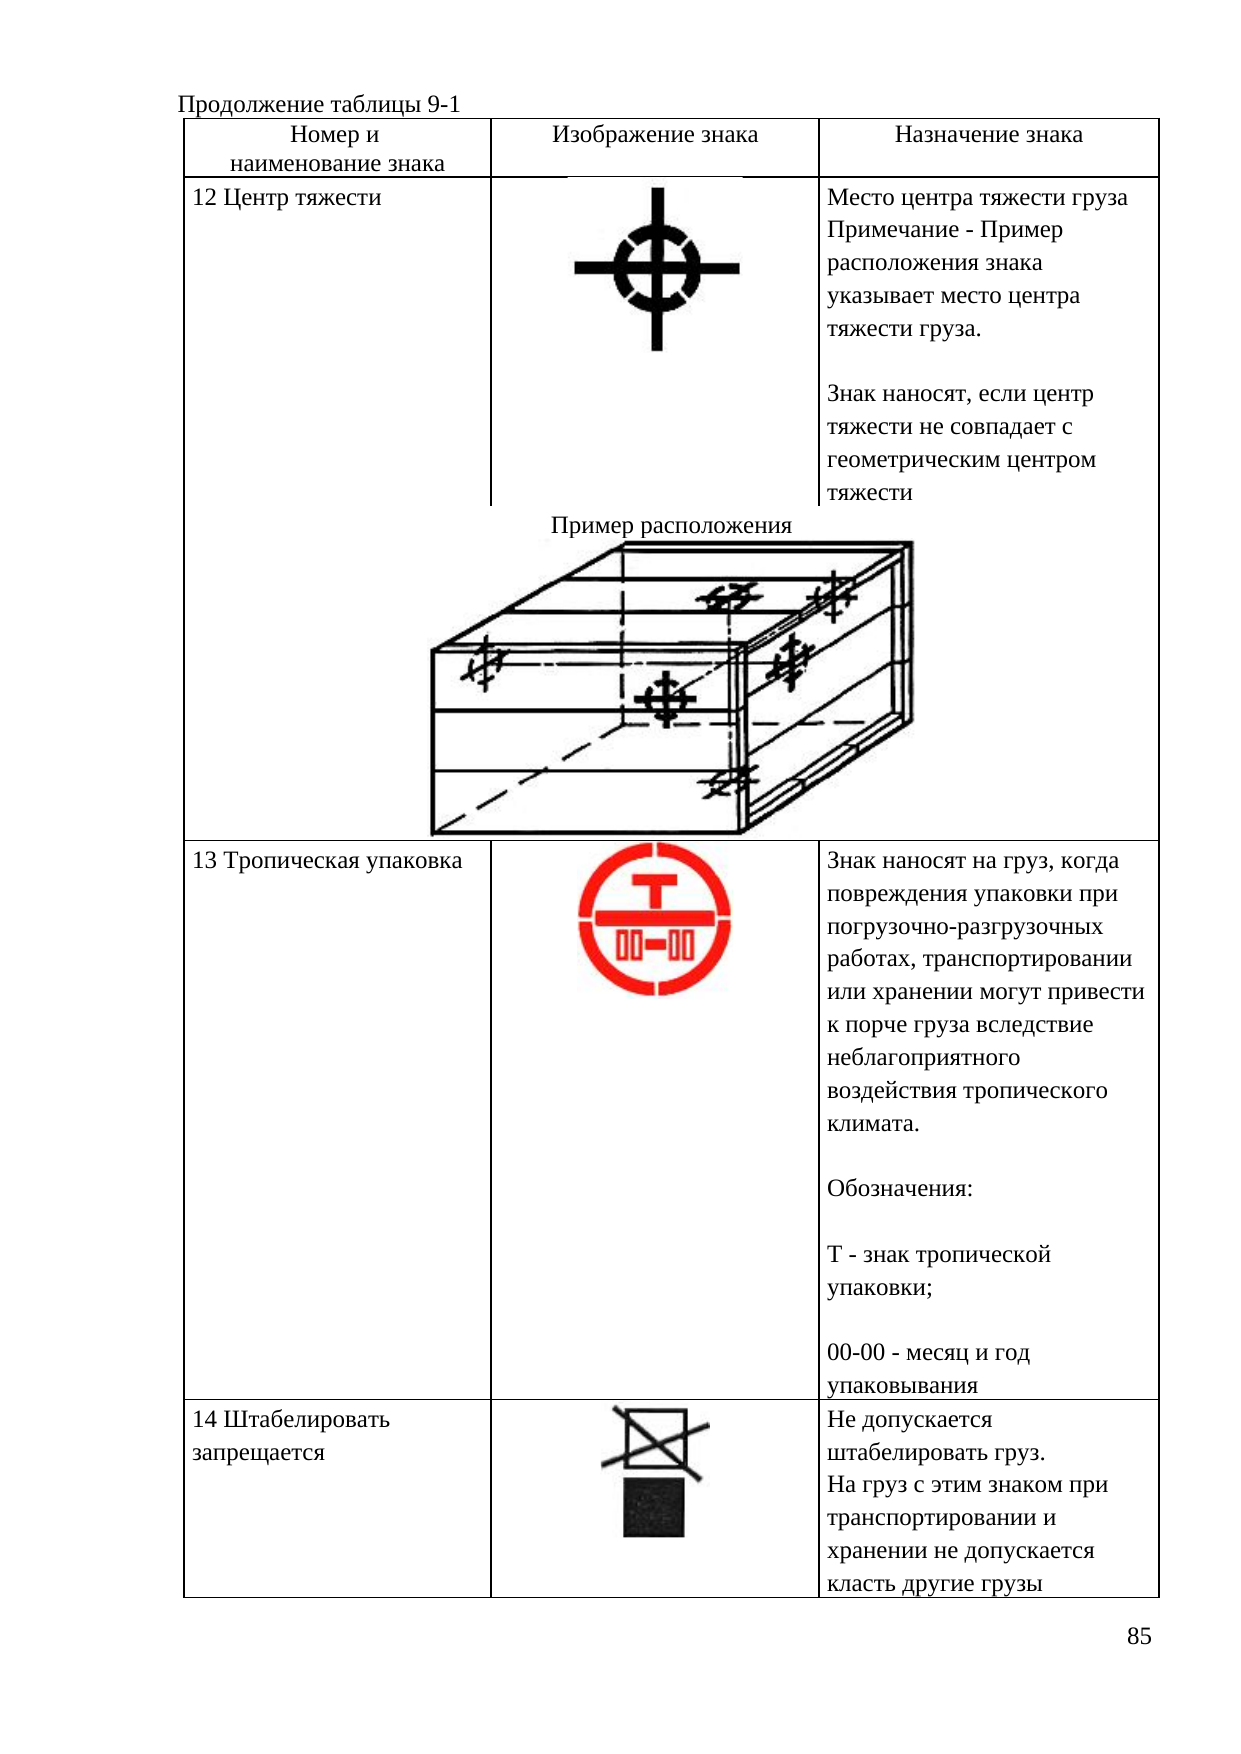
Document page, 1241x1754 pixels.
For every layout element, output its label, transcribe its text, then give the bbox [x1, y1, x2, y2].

table_cell 13 Тропическая упаковка [185, 841, 490, 1399]
table_cell Не допускается штабелировать груз. На груз с этим знаком при транспортировании и хранении не допускается класть другие грузы [820, 1400, 1158, 1597]
table_cell [492, 178, 818, 506]
table_header Изображение знака [492, 119, 818, 176]
table_header Назначение знака [820, 119, 1158, 176]
picture [567, 177, 743, 356]
table_cell Место центра тяжести груза Примечание - Пример расположения знака указывает место центра тяжести груза. Знак наносят, если центр тяжести не совпадает с геометрическим центром тяжести [820, 178, 1158, 506]
table_cell [492, 1400, 818, 1597]
picture [600, 1400, 710, 1547]
table_header Номер и наименование знака [185, 119, 490, 176]
table_cell [492, 841, 818, 1399]
table_cell 14 Штабелировать запрещается [185, 1400, 490, 1597]
table_cell 12 Центр тяжести [185, 178, 490, 506]
picture [426, 538, 916, 840]
table_cell Знак наносят на груз, когда повреждения упаковки при погрузочно-разгрузочных работах, транспортировании или хранении могут привести к порче груза вследствие неблагоприятного воздействия тропического климата. Обозначения: Т - знак тропической упаковки; 00-00 - месяц и год упаковывания [820, 841, 1158, 1399]
text Продолжение таблицы 9-1 [177, 89, 1152, 117]
table_cell Пример расположения [185, 506, 1158, 840]
picture [577, 841, 734, 999]
